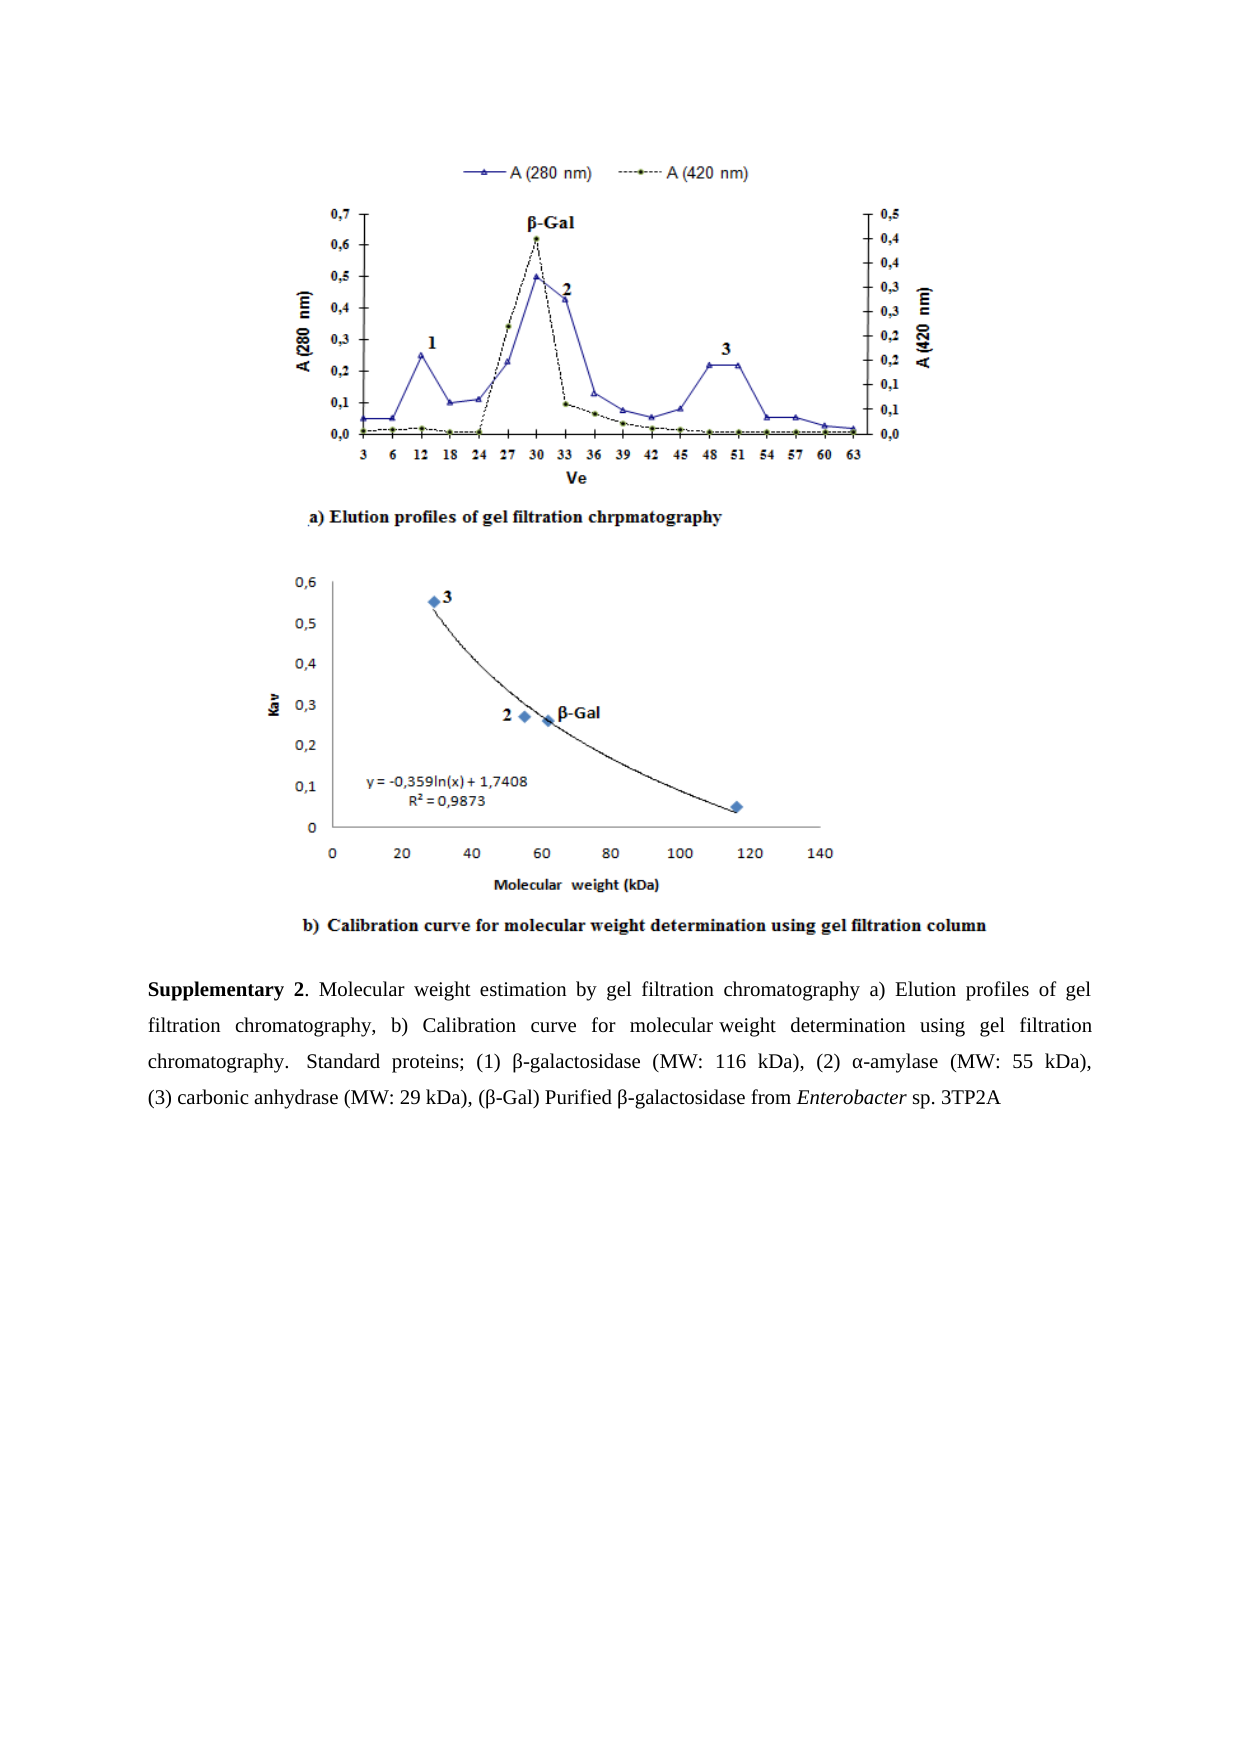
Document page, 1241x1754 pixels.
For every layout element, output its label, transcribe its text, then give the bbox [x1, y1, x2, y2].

picture [238, 147, 1003, 964]
text Supplementary 2. Molecular weight estimation by gel filtration chromatography a) Elution profiles of gel filtration chromatography, b) Calibration curve for molecular weight determination using gel filtration chromatography. Standard proteins; (1) β-galactosidase (MW: 116 kDa), (2) α-amylase (MW: 55 kDa), (3) carbonic anhydrase (MW: 29 kDa), (β-Gal) Purified β-galactosidase from Enterobacter sp. 3TP2A [148, 977, 1093, 1109]
